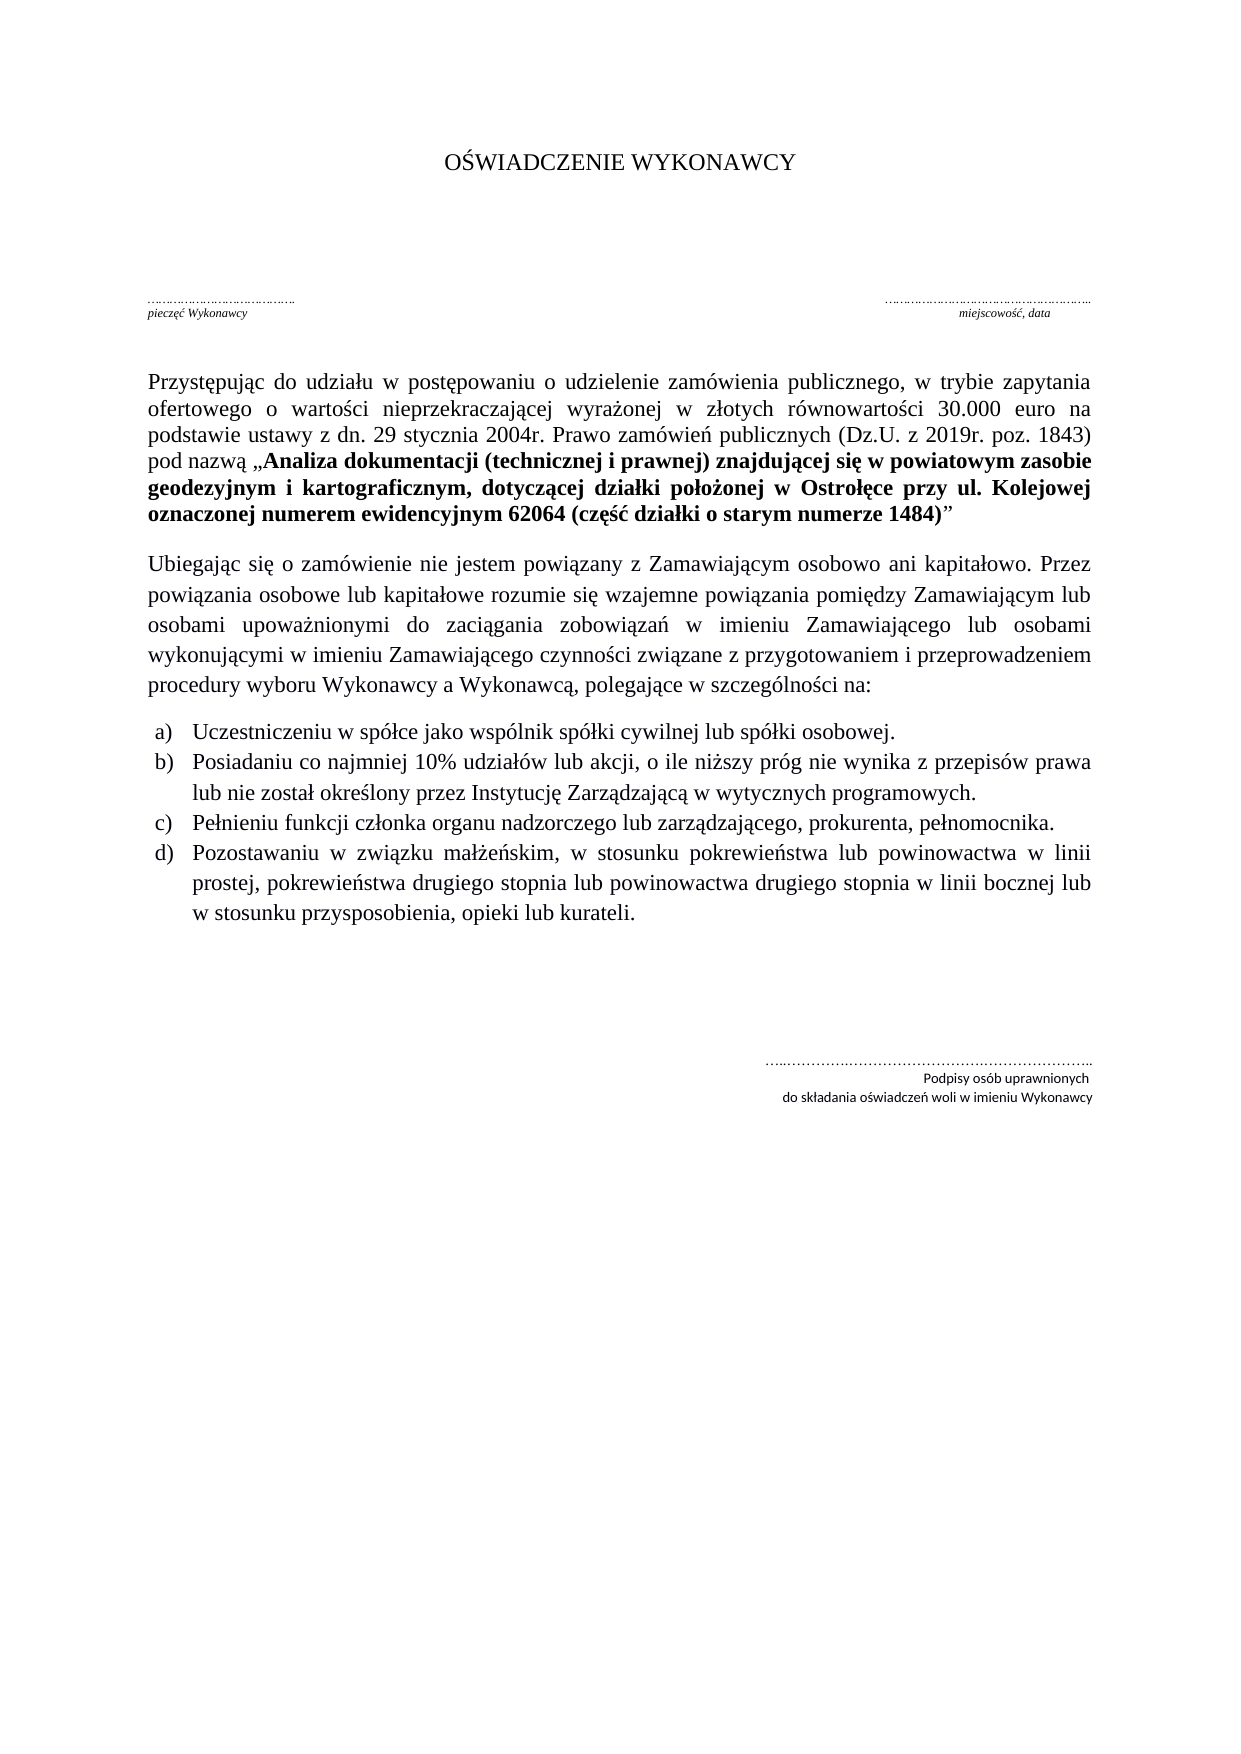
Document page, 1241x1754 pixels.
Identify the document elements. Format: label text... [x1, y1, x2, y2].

list Pełnieniu funkcji członka organu nadzorczego lub zarządzającego, prokurenta, pełnomocnika. [154, 809, 1093, 835]
list Posiadaniu co najmniej 10% udziałów lub akcji, o ile niższy próg nie wynika z przepisów prawa lub nie został określony przez Instytucję Zarządzającą w wytycznych programowych. [154, 748, 1093, 805]
list Pozostawaniu w związku małżeńskim, w stosunku pokrewieństwa lub powinowactwa w linii prostej, pokrewieństwa drugiego stopnia lub powinowactwa drugiego stopnia w linii bocznej lub w stosunku przysposobienia, opieki lub kurateli. [154, 839, 1093, 926]
list Uczestniczeniu w spółce jako wspólnik spółki cywilnej lub spółki osobowej. [154, 718, 1093, 744]
text Ubiegając się o zamówienie nie jestem powiązany z Zamawiającym osobowo ani kapitałowo. Przez powiązania osobowe lub kapitałowe rozumie się wzajemne powiązania pomiędzy Zamawiającym lub osobami upoważnionymi do zaciągania zobowiązań w imieniu Zamawiającego lub osobami wykonującymi w imieniu Zamawiającego czynności związane z przygotowaniem i przeprowadzeniem procedury wyboru Wykonawcy a Wykonawcą, polegające w szczególności na: [148, 551, 1093, 698]
text pieczęć Wykonawcy miejscowość, data [148, 306, 1093, 320]
text OŚWIADCZENIE WYKONAWCY [148, 148, 1093, 175]
text …..………….……………………….………………….. [148, 1052, 1093, 1069]
text …………………………………. ……………………………………………….. [148, 291, 1093, 306]
text Podpisy osób uprawnionych do składania oświadczeń woli w imieniu Wykonawcy [148, 1069, 1093, 1106]
text Przystępując do udziału w postępowaniu o udzielenie zamówienia publicznego, w trybie zapytania ofertowego o wartości nieprzekraczającej wyrażonej w złotych równowartości 30.000 euro na podstawie ustawy z dn. 29 stycznia 2004r. Prawo zamówień publicznych (Dz.U. z 2019r. poz. 1843) pod nazwą „Analiza dokumentacji (technicznej i prawnej) znajdującej się w powiatowym zasobie geodezyjnym i kartograficznym, dotyczącej działki położonej w Ostrołęce przy ul. Kolejowej oznaczonej numerem ewidencyjnym 62064 (część działki o starym numerze 1484)” [148, 368, 1093, 526]
